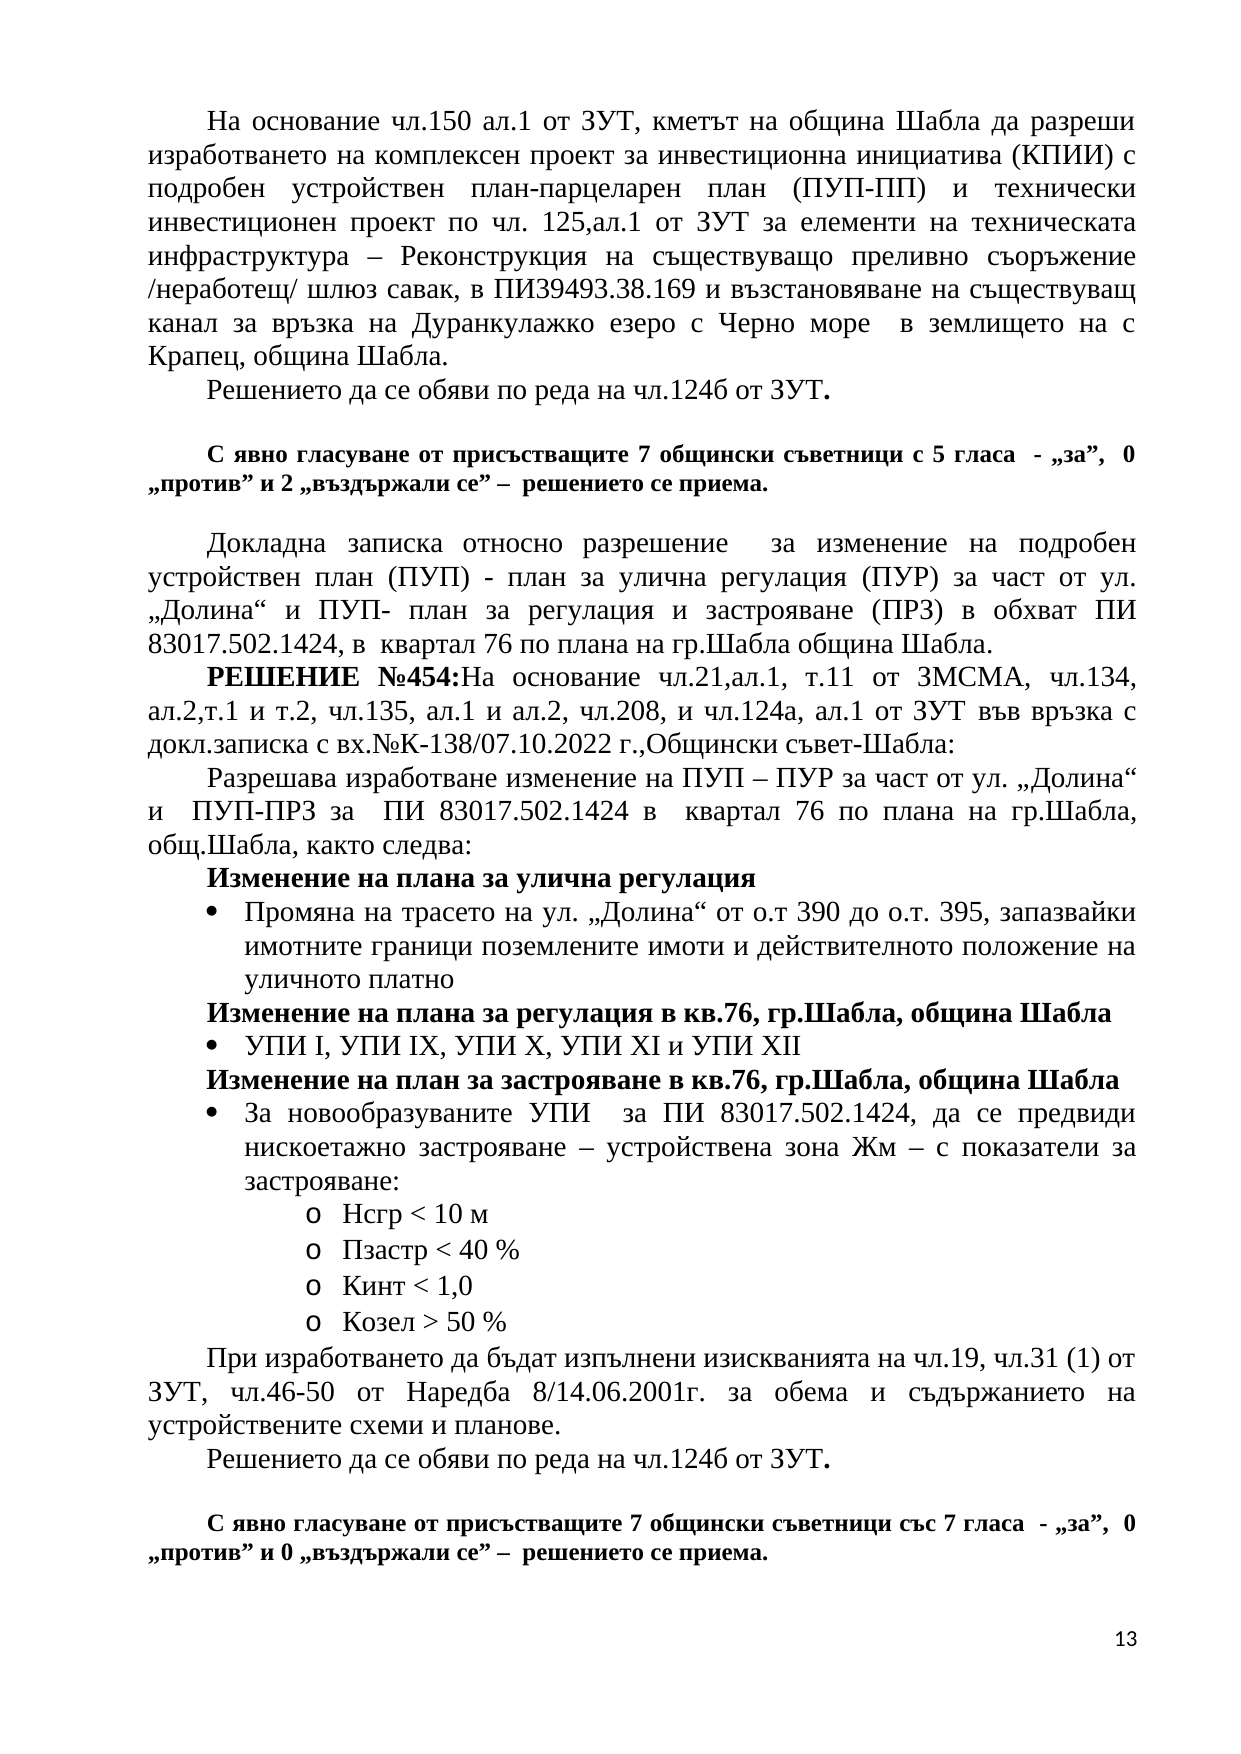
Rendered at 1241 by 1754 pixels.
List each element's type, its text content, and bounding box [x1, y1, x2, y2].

list УПИ I, УПИ IX, УПИ X, УПИ XI и УПИ XII [207, 1028, 1137, 1062]
list Козел > 50 % [304, 1304, 1137, 1340]
list Кинт < 1,0 [304, 1268, 1137, 1304]
text С явно гласуване от присъстващите 7 общински съветници със 7 гласа - „за”, 0 „против” и 0 „въздържали се” – решението се приема. [148, 1508, 1137, 1566]
text РЕШЕНИЕ №454:На основание чл.21,ал.1, т.11 от ЗМСМА, чл.134, ал.2,т.1 и т.2, чл.135, ал.1 и ал.2, чл.208, и чл.124а, ал.1 от ЗУТ във връзка с докл.записка с вх.№К-138/07.10.2022 г.,Общински съвет-Шабла: [148, 659, 1137, 760]
list Промяна на трасето на ул. „Долина“ от о.т 390 до о.т. 395, запазвайки имотните граници поземлените имоти и действителното положение на уличното платно [207, 894, 1137, 995]
text Изменение на план за застрояване в кв.76, гр.Шабла, община Шабла [148, 1062, 1137, 1096]
text Изменение на плана за улична регулация [148, 861, 1137, 894]
text Изменение на плана за регулация в кв.76, гр.Шабла, община Шабла [148, 995, 1137, 1028]
text С явно гласуване от присъстващите 7 общински съветници с 5 гласа - „за”, 0 „против” и 2 „въздържали се” – решението се приема. [148, 439, 1137, 496]
list За новообразуваните УПИ за ПИ 83017.502.1424, да се предвиди нискоетажно застрояване – устройствена зона Жм – с показатели за застрояване: [207, 1096, 1137, 1196]
text При изработването да бъдат изпълнени изискванията на чл.19, чл.31 (1) от ЗУТ, чл.46-50 от Наредба 8/14.06.2001г. за обема и съдържанието на устройствените схеми и планове. [148, 1340, 1137, 1441]
text На основание чл.150 ал.1 от ЗУТ, кметът на община Шабла да разреши изработването на комплексен проект за инвестиционна инициатива (КПИИ) с подробен устройствен план-парцеларен план (ПУП-ПП) и технически инвестиционен проект по чл. 125,ал.1 от ЗУТ за елементи на техническата инфраструктура – Реконструкция на съществуващо преливно съоръжение /неработещ/ шлюз савак, в ПИ39493.38.169 и възстановяване на съществуващ канал за връзка на Дуранкулажко езеро с Черно море в землището на с Крапец, община Шабла. [148, 103, 1137, 372]
list Нсгр < 10 м [304, 1196, 1137, 1232]
text Решението да се обяви по реда на чл.124б от ЗУТ. [148, 372, 1137, 405]
list Пзастр < 40 % [304, 1232, 1137, 1268]
text Решението да се обяви по реда на чл.124б от ЗУТ. [148, 1441, 1137, 1474]
text Разрешава изработване изменение на ПУП – ПУР за част от ул. „Долина“ и ПУП-ПРЗ за ПИ 83017.502.1424 в квартал 76 по плана на гр.Шабла, общ.Шабла, както следва: [148, 760, 1137, 861]
text Докладна записка относно разрешение за изменение на подробен устройствен план (ПУП) - план за улична регулация (ПУР) за част от ул. „Долина“ и ПУП- план за регулация и застрояване (ПРЗ) в обхват ПИ 83017.502.1424, в квартал 76 по плана на гр.Шабла община Шабла. [148, 525, 1137, 659]
